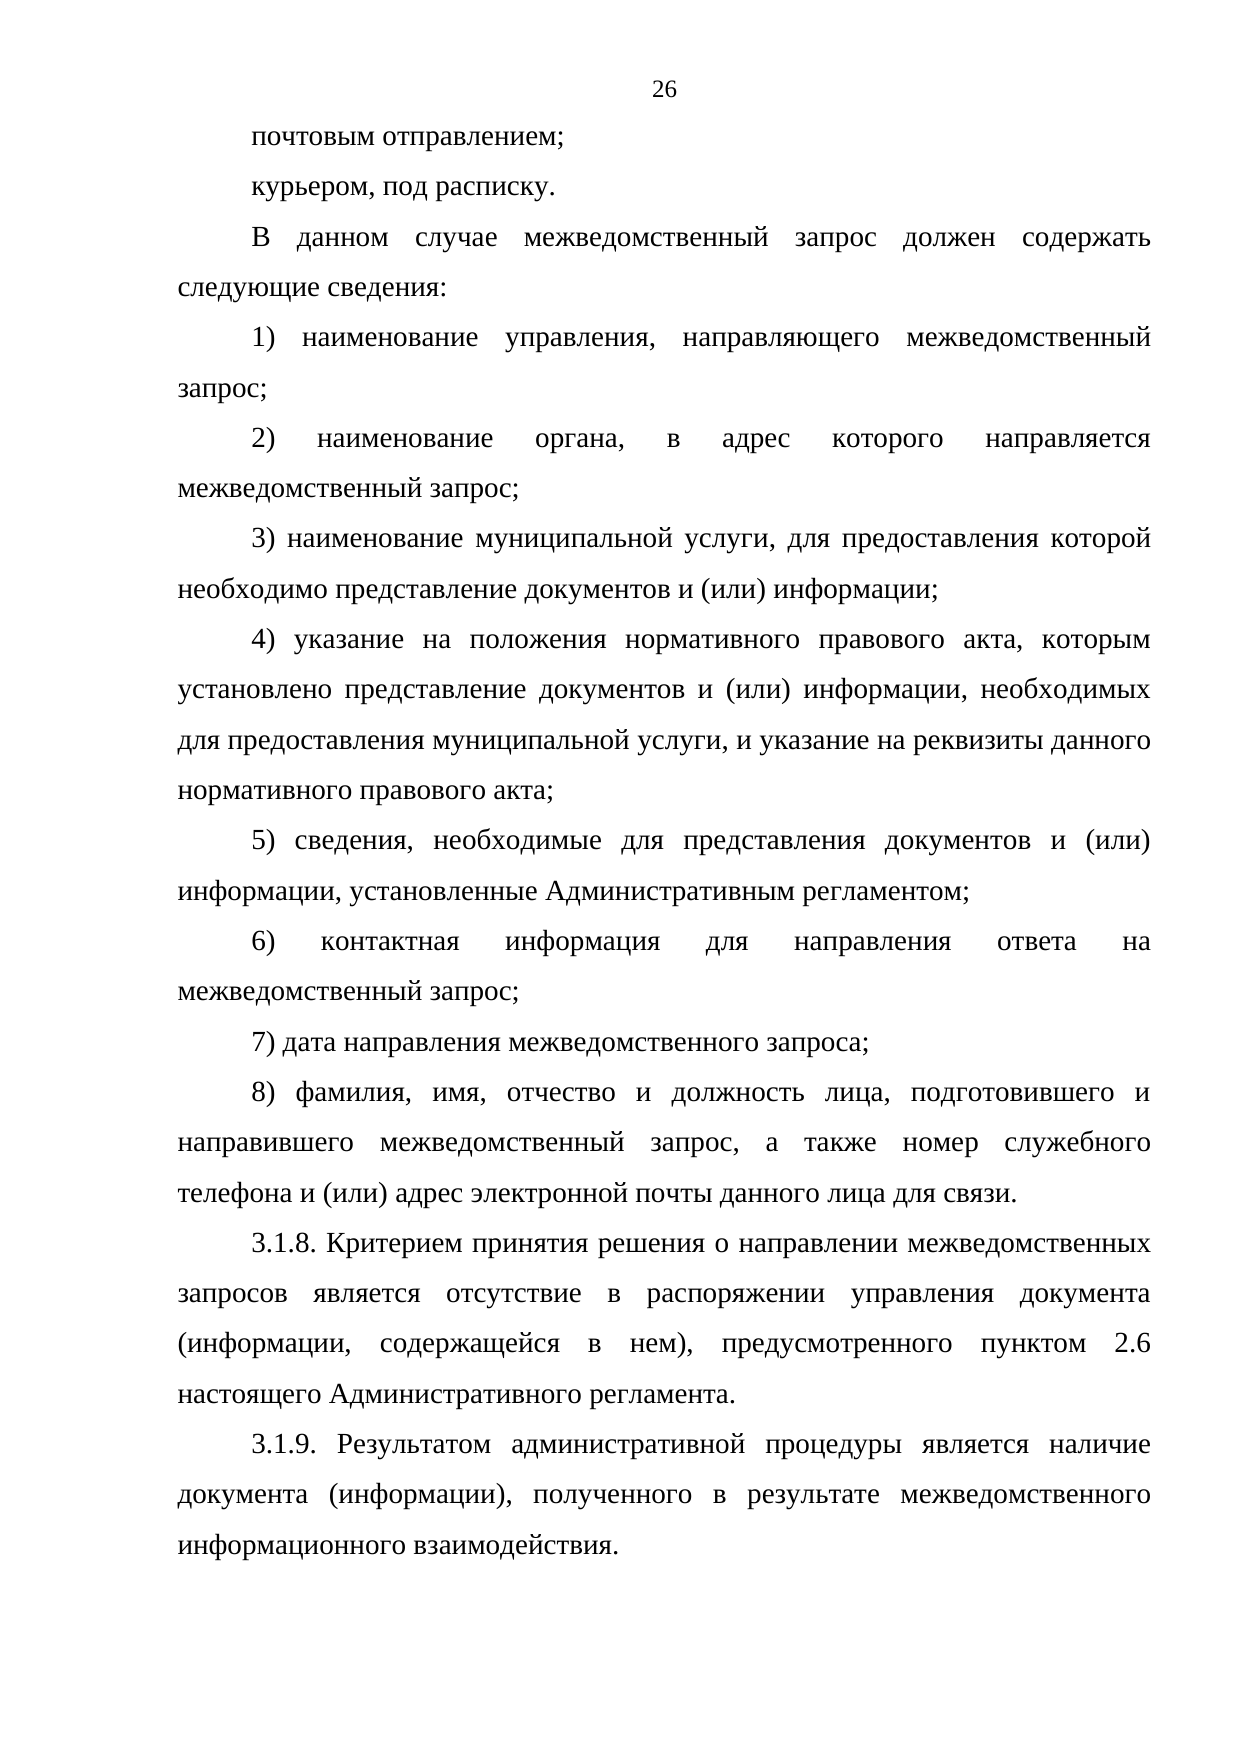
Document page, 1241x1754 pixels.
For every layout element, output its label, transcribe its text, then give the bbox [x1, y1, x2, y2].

text 6) контактная информация для направления ответа на межведомственный запрос; [177, 923, 1152, 1007]
text 8) фамилия, имя, отчество и должность лица, подготовившего и направившего межведомственный запрос, а также номер служебного телефона и (или) адрес электронной почты данного лица для связи. [177, 1074, 1152, 1208]
text почтовым отправлением; [177, 118, 1152, 152]
text 7) дата направления межведомственного запроса; [177, 1024, 1152, 1057]
text 3.1.9. Результатом административной процедуры является наличие документа (информации), полученного в результате межведомственного информационного взаимодействия. [177, 1426, 1152, 1560]
text 1) наименование управления, направляющего межведомственный запрос; [177, 319, 1152, 403]
text 3.1.8. Критерием принятия решения о направлении межведомственных запросов является отсутствие в распоряжении управления документа (информации, содержащейся в нем), предусмотренного пунктом 2.6 настоящего Административного регламента. [177, 1225, 1152, 1409]
text В данном случае межведомственный запрос должен содержать следующие сведения: [177, 219, 1152, 303]
text 3) наименование муниципальной услуги, для предоставления которой необходимо представление документов и (или) информации; [177, 521, 1152, 604]
text 4) указание на положения нормативного правового акта, которым установлено представление документов и (или) информации, необходимых для предоставления муниципальной услуги, и указание на реквизиты данного нормативного правового акта; [177, 621, 1152, 806]
text курьером, под расписку. [177, 168, 1152, 202]
text 2) наименование органа, в адрес которого направляется межведомственный запрос; [177, 420, 1152, 504]
text 5) сведения, необходимые для представления документов и (или) информации, установленные Административным регламентом; [177, 822, 1152, 906]
